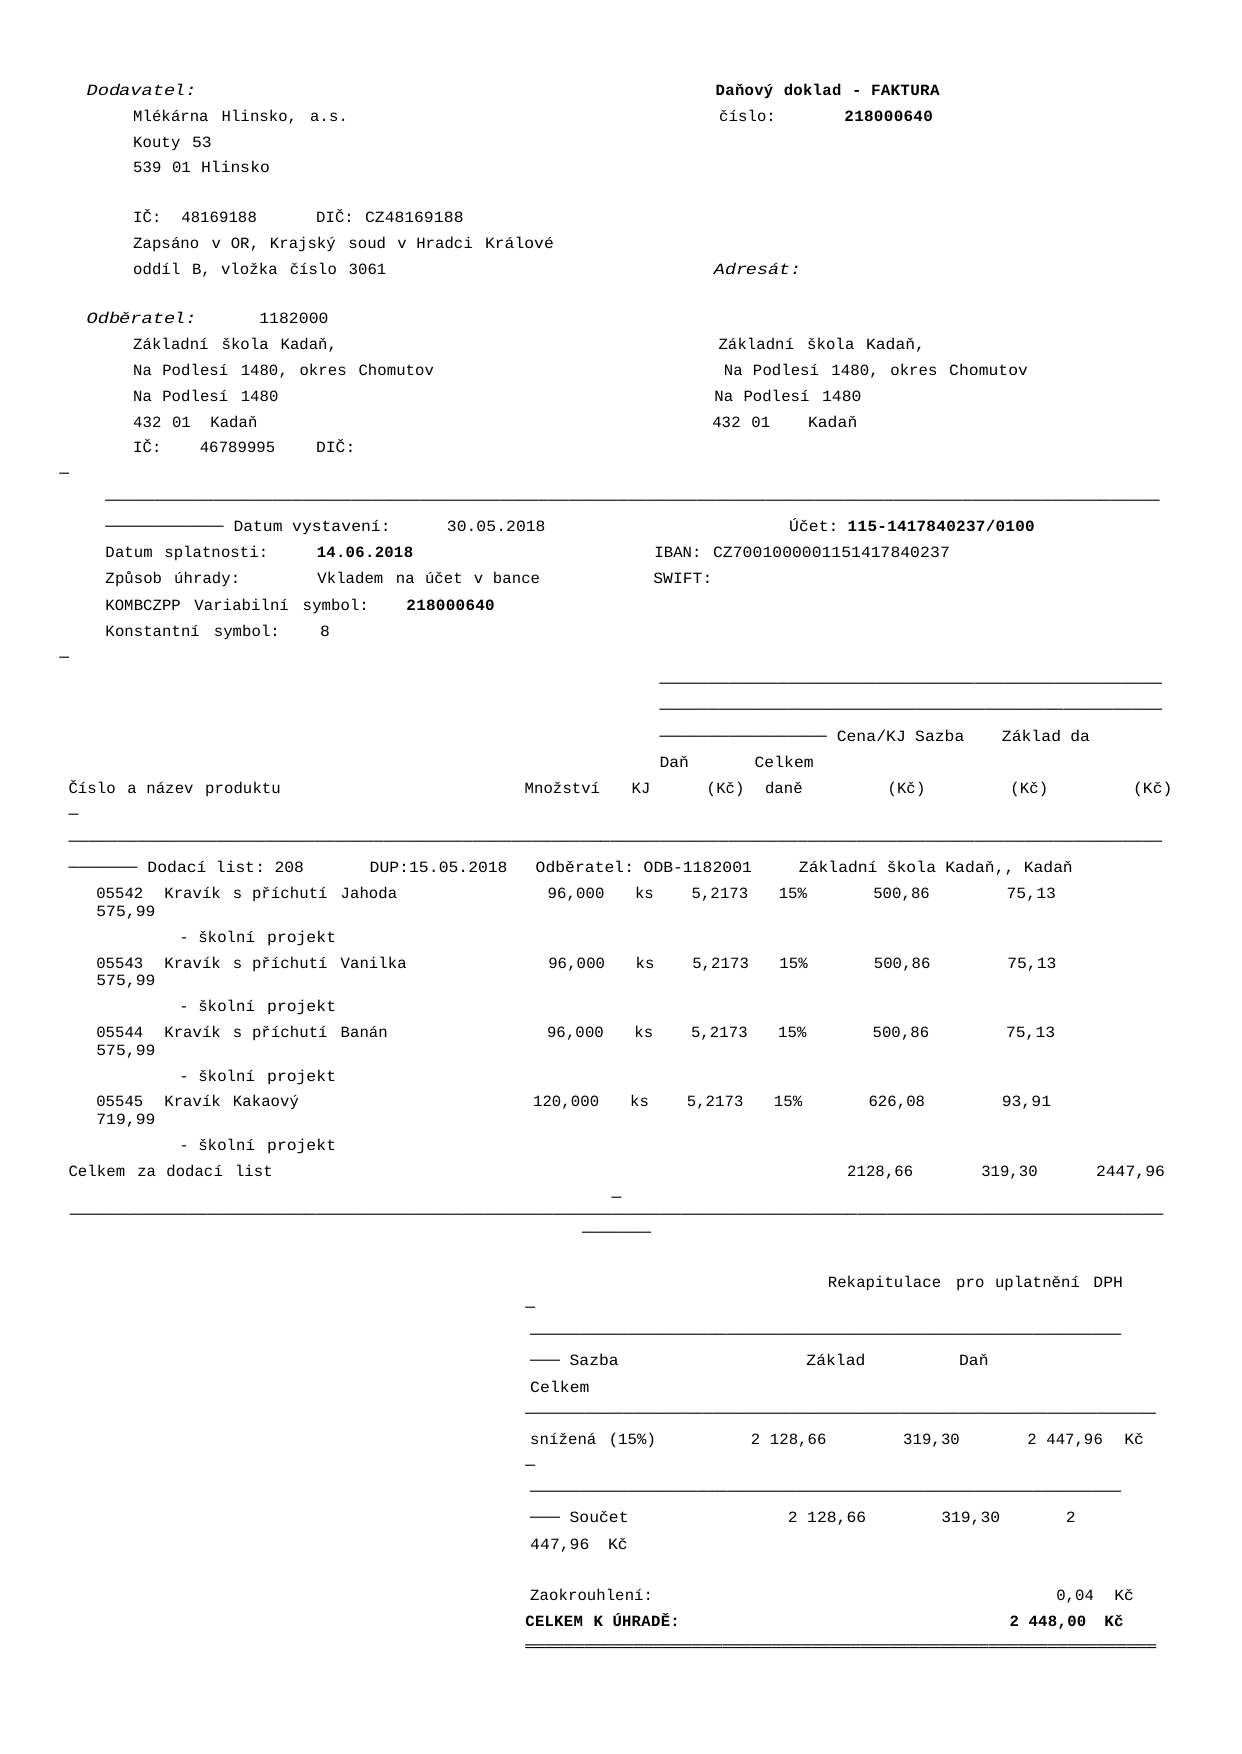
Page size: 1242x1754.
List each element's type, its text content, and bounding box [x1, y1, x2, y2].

text oddíl B, vložka číslo 3061 Adresát: [133, 261, 1175, 279]
text Zaokrouhlení: 0,04 Kč [530, 1587, 1175, 1605]
text Na Podlesí 1480 Na Podlesí 1480 [133, 388, 1175, 406]
text 539 01 Hlinsko [133, 160, 1175, 177]
text Dodavatel: Daňový doklad - FAKTURA [86, 82, 1175, 100]
text - školní projekt [179, 1068, 1175, 1086]
text ─────────────────────────────────────────────────────────────────────────────────────────────────────────────────────── Dodací list: 208 DUP:15.05.2018 Odběratel: ODB-1182001 Základní škola Kadaň,, Kadaň [68, 807, 1167, 877]
text Datum splatnosti: 14.06.2018 IBAN: CZ7001000001151417840237 [105, 545, 1175, 562]
text Odběratel: 1182000 [86, 311, 1175, 328]
text ──────────────────────────────────────────────────────────────── [525, 1405, 1175, 1423]
text Kouty 53 [133, 134, 1175, 152]
text Na Podlesí 1480, okres Chomutov Na Podlesí 1480, okres Chomutov [133, 362, 1175, 380]
text ─────────────────────────────────────────────────────────────────────────────────────────────────────────────────────── [65, 1189, 1167, 1242]
text - školní projekt [179, 929, 1175, 947]
text Rekapitulace pro uplatnění DPH [48, 1274, 1122, 1292]
text snížená (15%) 2 128,66 319,30 2 447,96 Kč [530, 1431, 1175, 1449]
text 05545 Kravík Kakaový 120,000 ks 5,2173 15% 626,08 93,91 719,99 [96, 1094, 1175, 1129]
text Celkem za dodací list 2128,66 319,30 2447,96 [68, 1163, 1175, 1181]
text - školní projekt [179, 999, 1175, 1016]
text ──────────────────────────────────────────────────────────────────────────────────────────────────────────────────────── Datum vystavení: 30.05.2018 Účet: 115-1417840237/0100 [59, 466, 1167, 536]
text 432 01 Kadaň 432 01 Kadaň [133, 414, 1175, 432]
text Mlékárna Hlinsko, a.s. číslo: 218000640 [133, 108, 1175, 126]
text IČ: 48169188 DIČ: CZ48169188 [133, 209, 1175, 227]
text Základní škola Kadaň, Základní škola Kadaň, [133, 336, 1175, 354]
text ──────────────────────────────────────────────────────────────── Sazba Základ Daň Celkem [525, 1300, 1125, 1397]
text IČ: 46789995 DIČ: [133, 440, 1175, 457]
text Konstantní symbol: 8 [105, 623, 1175, 641]
text CELKEM K ÚHRADĚ: 2 448,00 Kč [525, 1613, 1175, 1631]
text ──────────────────────────────────────────────────────────────────────────────────────────────────────────────────────── Cena/KJ Sazba Základ da Daň Celkem [59, 649, 1167, 772]
text Způsob úhrady: Vkladem na účet v bance SWIFT: KOMBCZPP Variabilní symbol: 218000640 [105, 571, 774, 614]
text Zapsáno v OR, Krajský soud v Hradci Králové [133, 235, 1175, 253]
text ════════════════════════════════════════════════════════════════ [525, 1639, 1175, 1656]
text Číslo a název produktu Množství KJ (Kč) daně (Kč) (Kč) (Kč) [68, 781, 1175, 798]
text 05544 Kravík s příchutí Banán 96,000 ks 5,2173 15% 500,86 75,13 575,99 [96, 1024, 1175, 1060]
text 05543 Kravík s příchutí Vanilka 96,000 ks 5,2173 15% 500,86 75,13 575,99 [96, 955, 1175, 991]
text ──────────────────────────────────────────────────────────────── Součet 2 128,66 319,30 2 447,96 Kč [525, 1457, 1125, 1554]
text - školní projekt [179, 1137, 1175, 1155]
text 05542 Kravík s příchutí Jahoda 96,000 ks 5,2173 15% 500,86 75,13 575,99 [96, 886, 1175, 921]
